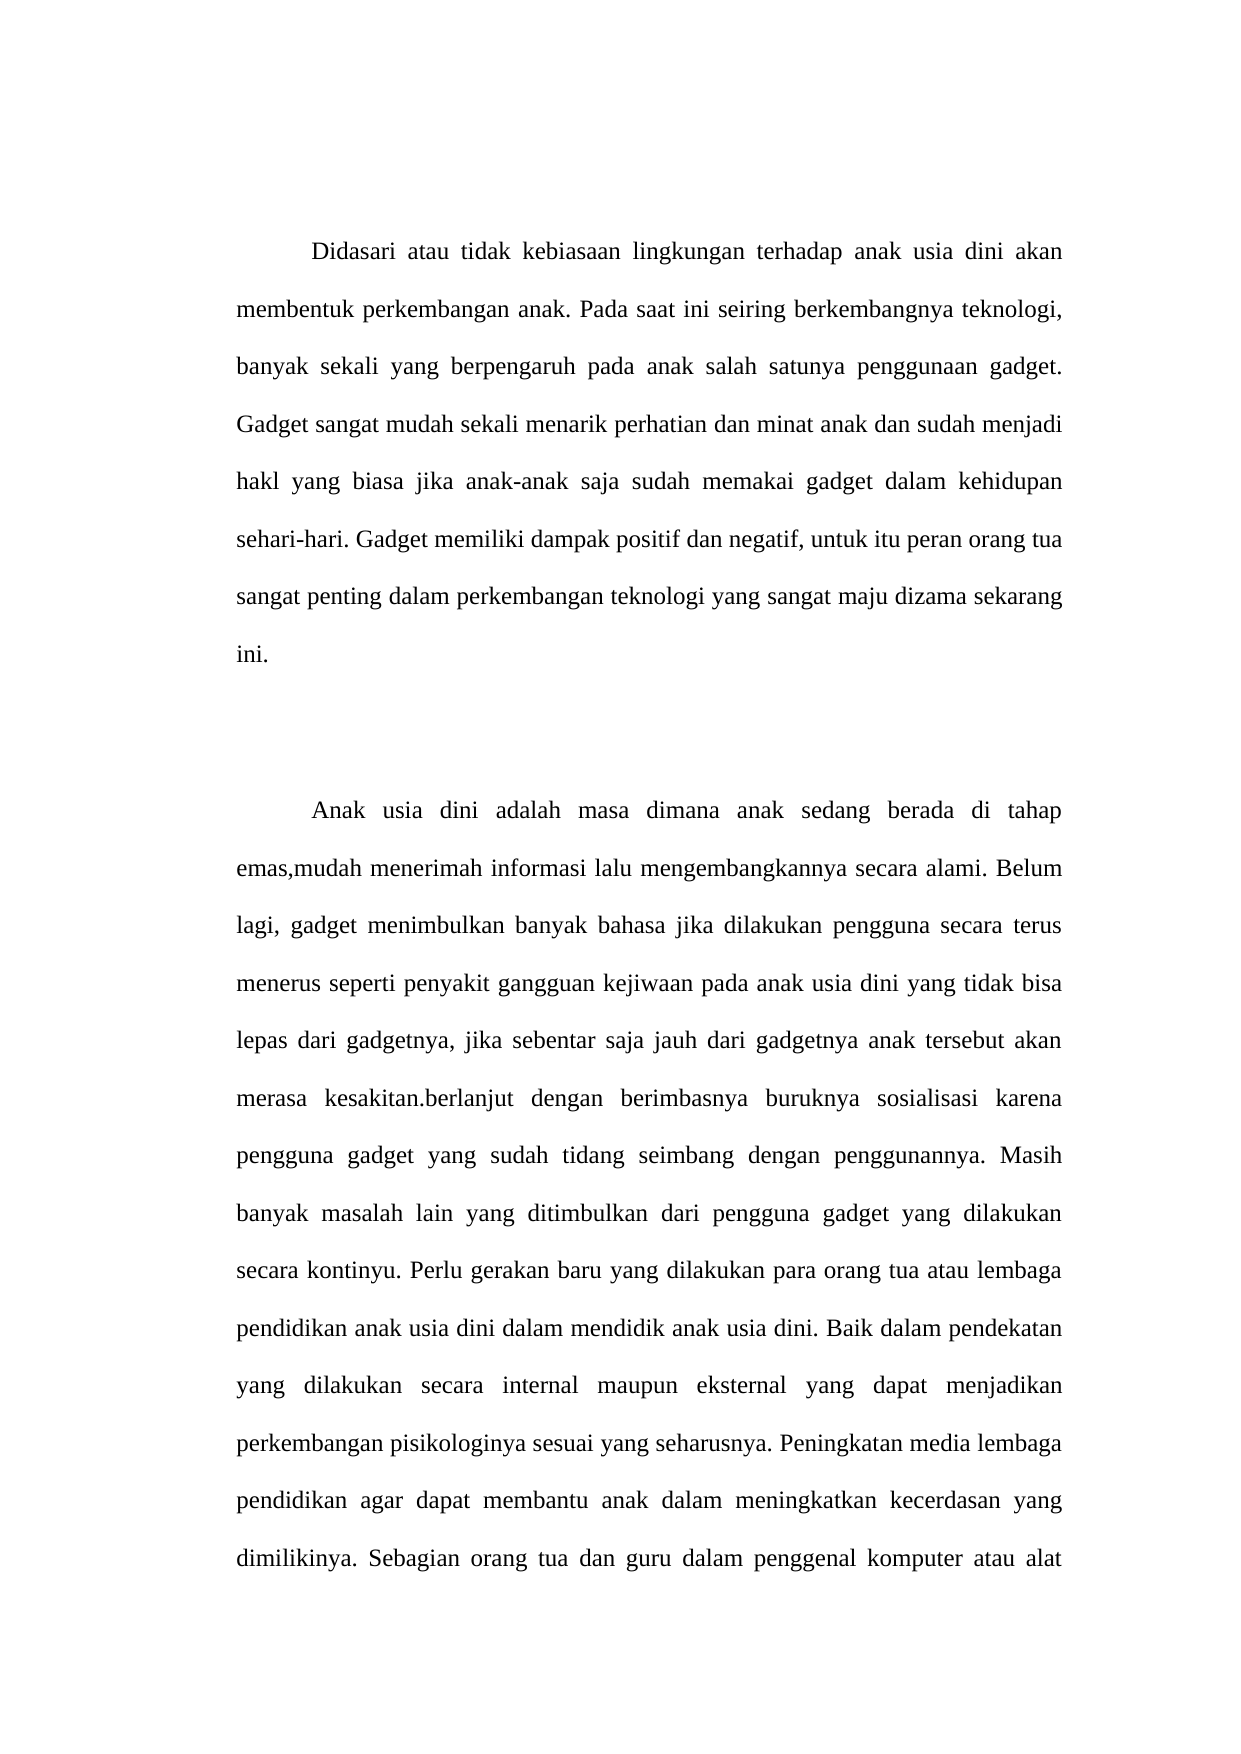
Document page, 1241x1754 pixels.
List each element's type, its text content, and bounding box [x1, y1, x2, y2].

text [236, 795, 1063, 1572]
text Didasari atau tidak kebiasaan lingkungan terhadap anak usia dini akan membentuk perkembangan anak. Pada saat ini seiring berkembangnya teknologi, banyak sekali yang berpengaruh pada anak salah satunya penggunaan gadget. Gadget sangat mudah sekali menarik perhatian dan minat anak dan sudah menjadi hakl yang biasa jika anak-anak saja sudah memakai gadget dalam kehidupan sehari-hari. Gadget memiliki dampak positif dan negatif, untuk itu peran orang tua sangat penting dalam perkembangan teknologi yang sangat maju dizama sekarang ini. [236, 236, 1063, 667]
